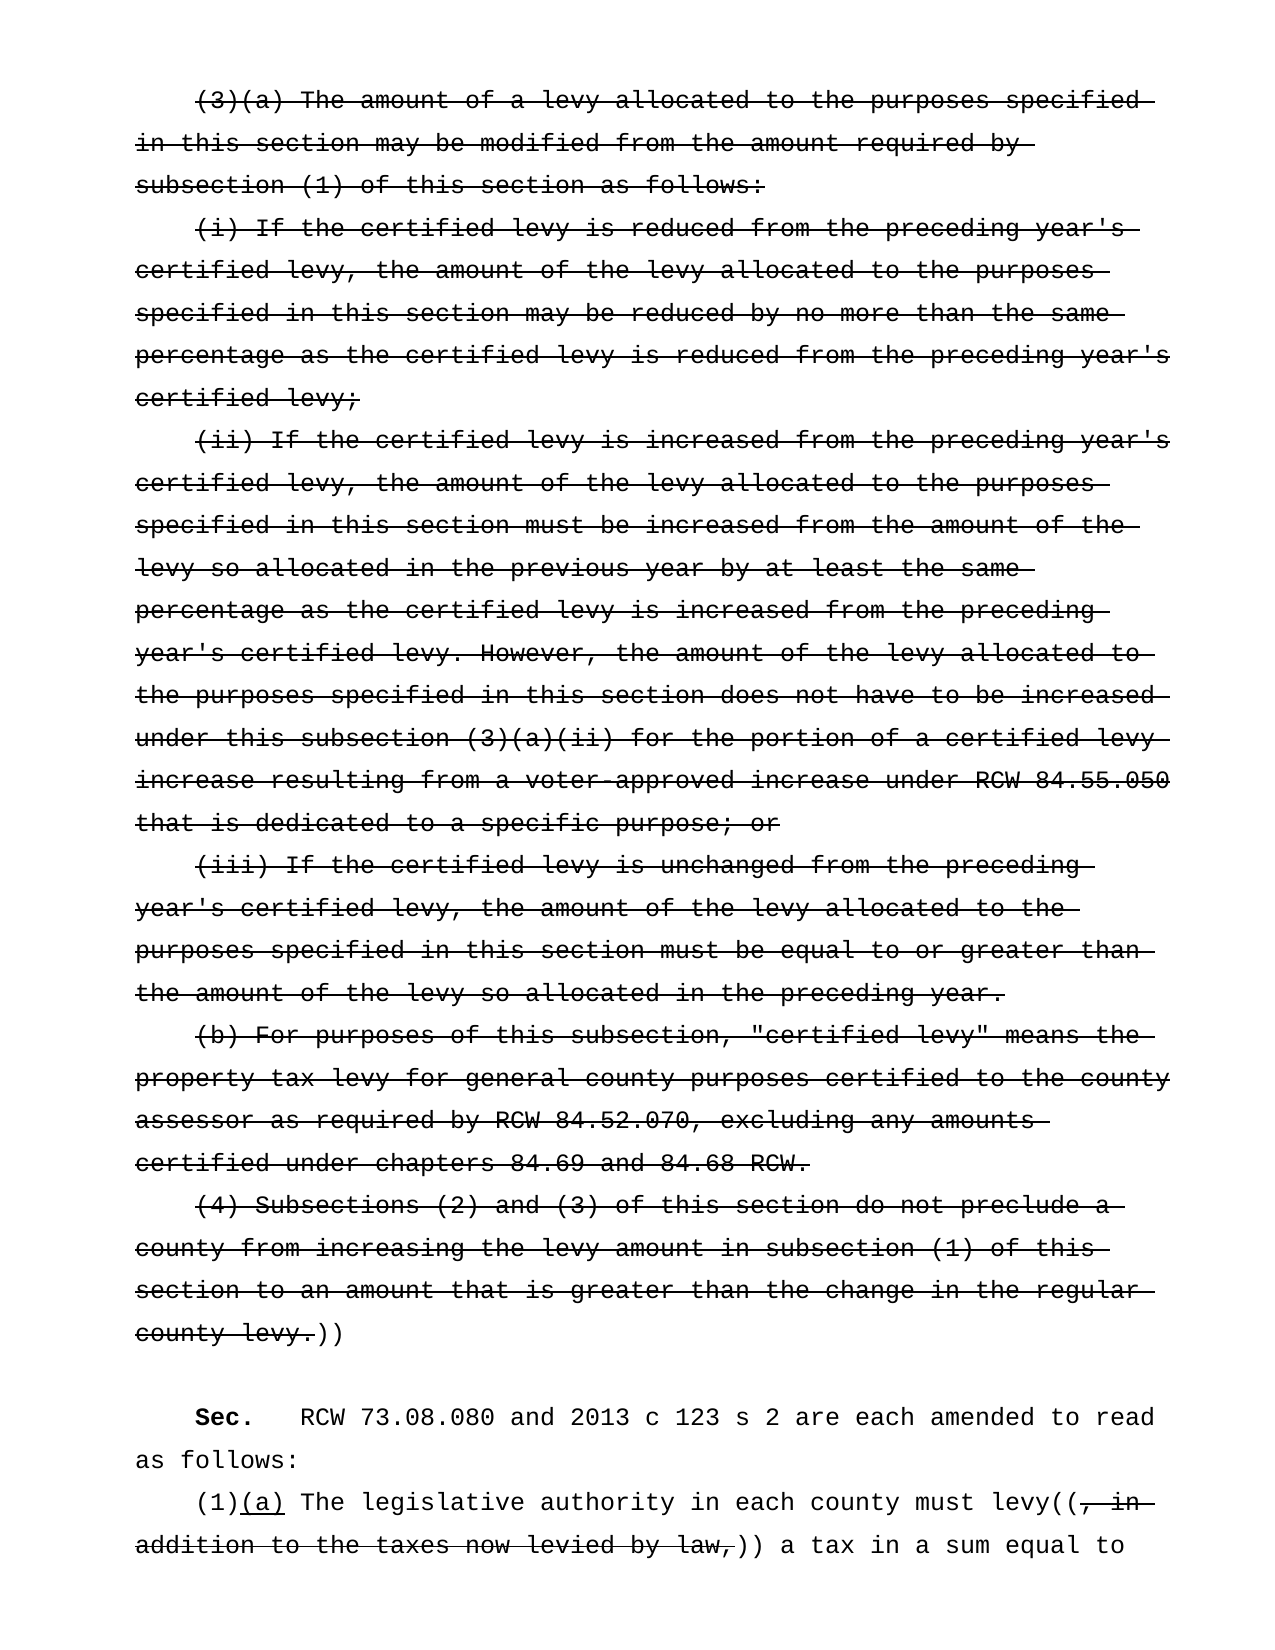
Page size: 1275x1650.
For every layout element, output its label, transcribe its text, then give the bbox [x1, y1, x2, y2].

text (ii) If the certified levy is increased from the preceding year's certified levy, the amount of the levy allocated to the purposes specified in this section must be increased from the amount of the levy so allocated in the previous year by at least the same percentage as the certified levy is increased from the preceding year's certified levy. However, the amount of the levy allocated to the purposes specified in this section does not have to be increased under this subsection (3)(a)(ii) for the portion of a certified levy increase resulting from a voter-approved increase under RCW 84.55.050 that is dedicated to a specific purpose; or [135, 783, 1170, 840]
text (i) If the certified levy is reduced from the preceding year's certified levy, the amount of the levy allocated to the purposes specified in this section may be reduced by no more than the same percentage as the certified levy is reduced from the preceding year's certified levy; [135, 202, 1170, 356]
text (ii) If the certified levy is increased from the preceding year's certified levy, the amount of the levy allocated to the purposes specified in this section must be increased from the amount of the levy so allocated in the previous year by at least the same percentage as the certified levy is increased from the preceding year's certified levy. However, the amount of the levy allocated to the purposes specified in this section does not have to be increased under this subsection (3)(a)(ii) for the portion of a certified levy increase resulting from a voter-approved increase under RCW 84.55.050 that is dedicated to a specific purpose; or [135, 415, 1170, 696]
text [135, 1477, 1170, 1562]
text (b) For purposes of this subsection, "certified levy" means the property tax levy for general county purposes certified to the county assessor as required by RCW 84.52.070, excluding any amounts certified under chapters 84.69 and 84.68 RCW. [135, 1010, 1170, 1079]
text (i) If the certified levy is reduced from the preceding year's certified levy, the amount of the levy allocated to the purposes specified in this section may be reduced by no more than the same percentage as the certified levy is reduced from the preceding year's certified levy; [135, 358, 1170, 415]
text (4) Subsections (2) and (3) of this section do not preclude a county from increasing the levy amount in subsection (1) of this section to an amount that is greater than the change in the regular county levy.)) [135, 1180, 1170, 1350]
text (ii) If the certified levy is increased from the preceding year's certified levy, the amount of the levy allocated to the purposes specified in this section must be increased from the amount of the levy so allocated in the previous year by at least the same percentage as the certified levy is increased from the preceding year's certified levy. However, the amount of the levy allocated to the purposes specified in this section does not have to be increased under this subsection (3)(a)(ii) for the portion of a certified levy increase resulting from a voter-approved increase under RCW 84.55.050 that is dedicated to a specific purpose; or [135, 741, 1170, 781]
text (iii) If the certified levy is unchanged from the preceding year's certified levy, the amount of the levy allocated to the purposes specified in this section must be equal to or greater than the amount of the levy so allocated in the preceding year. [135, 840, 1170, 1010]
text (3)(a) The amount of a levy allocated to the purposes specified in this section may be modified from the amount required by subsection (1) of this section as follows: [135, 75, 1170, 202]
text (ii) If the certified levy is increased from the preceding year's certified levy, the amount of the levy allocated to the purposes specified in this section must be increased from the amount of the levy so allocated in the previous year by at least the same percentage as the certified levy is increased from the preceding year's certified levy. However, the amount of the levy allocated to the purposes specified in this section does not have to be increased under this subsection (3)(a)(ii) for the portion of a certified levy increase resulting from a voter-approved increase under RCW 84.55.050 that is dedicated to a specific purpose; or [135, 698, 1170, 739]
text (b) For purposes of this subsection, "certified levy" means the property tax levy for general county purposes certified to the county assessor as required by RCW 84.52.070, excluding any amounts certified under chapters 84.69 and 84.68 RCW. [135, 1081, 1170, 1180]
text Sec. RCW 73.08.080 and 2013 c 123 s 2 are each amended to read as follows: [135, 1392, 1170, 1477]
